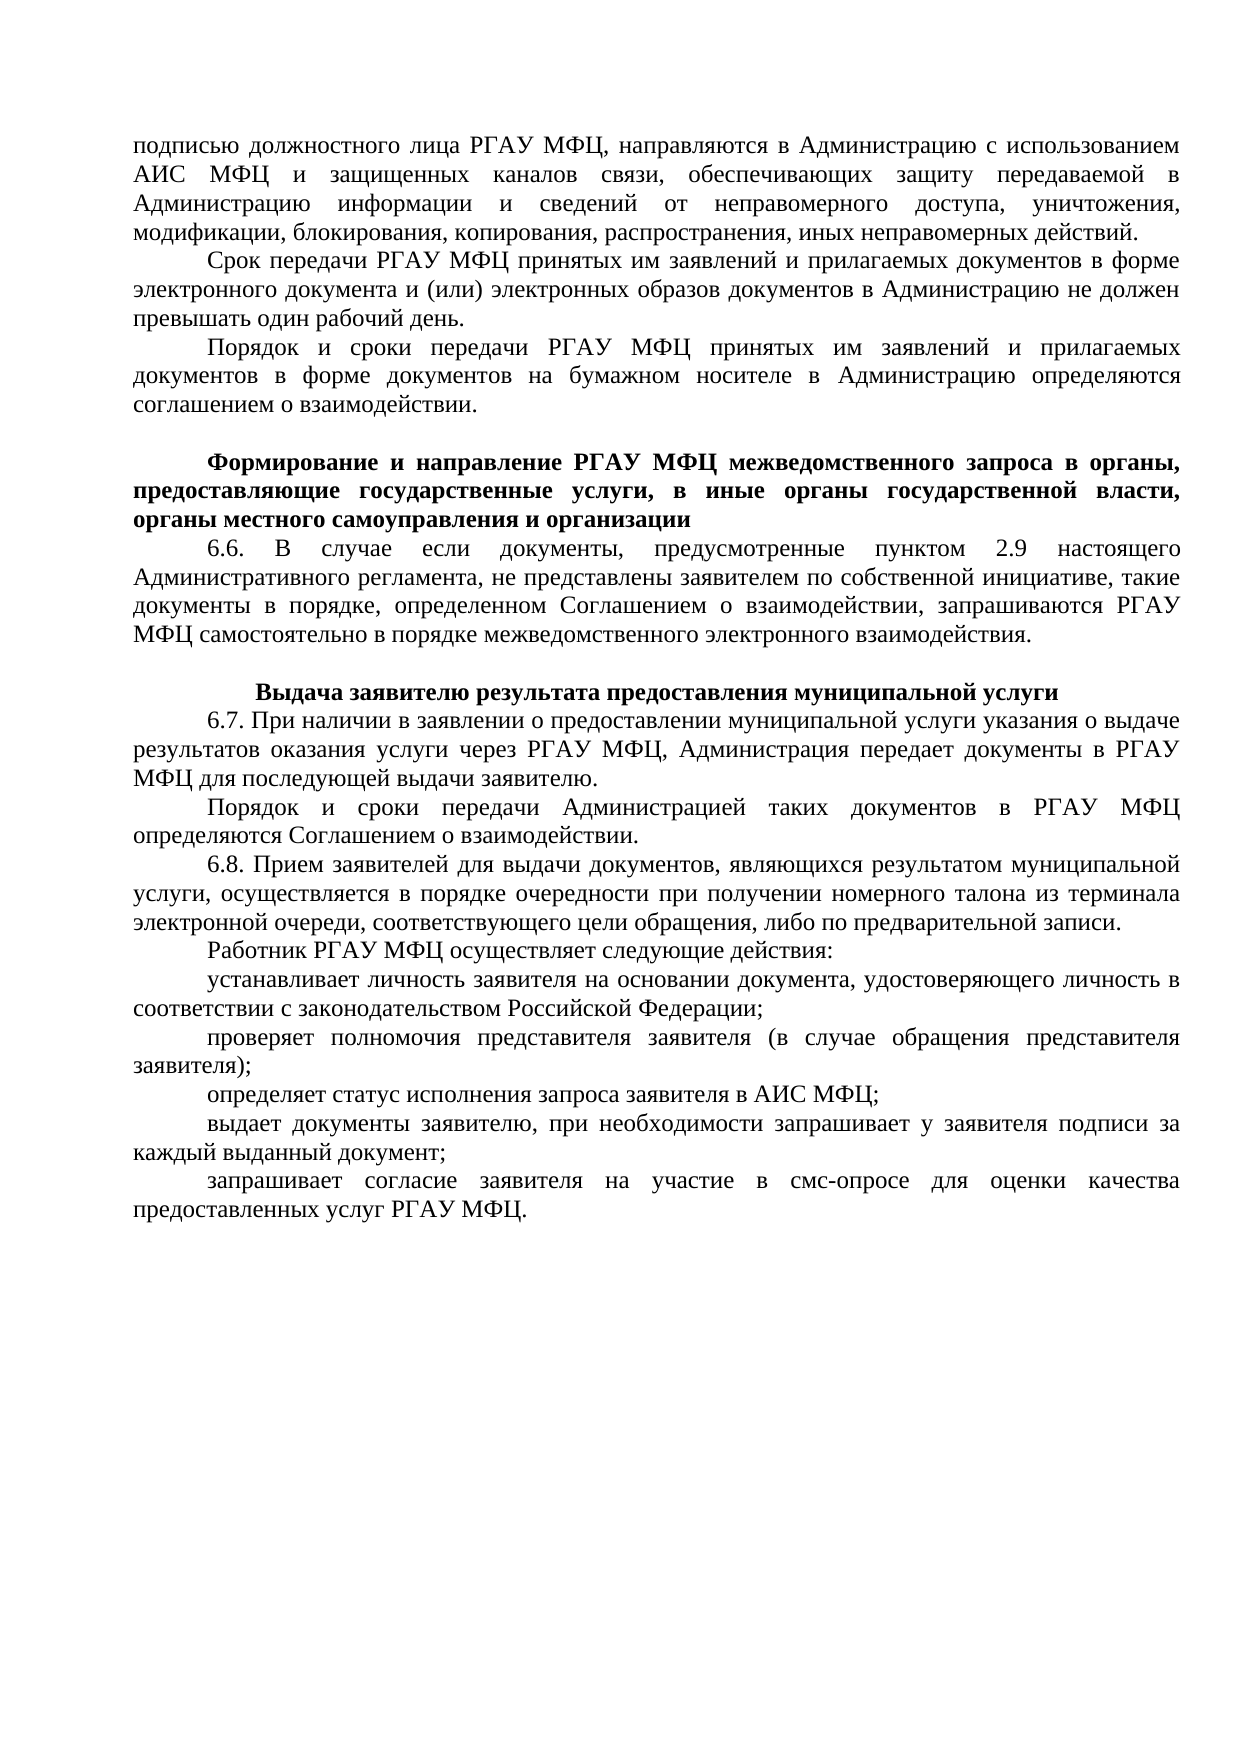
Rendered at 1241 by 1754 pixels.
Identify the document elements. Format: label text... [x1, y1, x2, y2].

text 6.6. В случае если документы, предусмотренные пунктом 2.9 настоящего Административного регламента, не представлены заявителем по собственной инициативе, такие документы в порядке, определенном Соглашением о взаимодействии, запрашиваются РГАУ МФЦ самостоятельно в порядке межведомственного электронного взаимодействия. [133, 533, 1181, 648]
text Срок передачи РГАУ МФЦ принятых им заявлений и прилагаемых документов в форме электронного документа и (или) электронных образов документов в Администрацию не должен превышать один рабочий день. [133, 246, 1181, 332]
text проверяет полномочия представителя заявителя (в случае обращения представителя заявителя); [133, 1022, 1181, 1079]
text Порядок и сроки передачи Администрацией таких документов в РГАУ МФЦ определяются Соглашением о взаимодействии. [133, 792, 1181, 849]
text запрашивает согласие заявителя на участие в смс-опросе для оценки качества предоставленных услуг РГАУ МФЦ. [133, 1166, 1181, 1223]
text Выдача заявителю результата предоставления муниципальной услуги [133, 677, 1181, 706]
text Работник РГАУ МФЦ осуществляет следующие действия: [133, 936, 1181, 964]
text Формирование и направление РГАУ МФЦ межведомственного запроса в органы, предоставляющие государственные услуги, в иные органы государственной власти, органы местного самоуправления и организации [133, 447, 1181, 533]
text определяет статус исполнения запроса заявителя в АИС МФЦ; [133, 1079, 1181, 1108]
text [133, 131, 1181, 246]
text выдает документы заявителю, при необходимости запрашивает у заявителя подписи за каждый выданный документ; [133, 1108, 1181, 1166]
text 6.7. При наличии в заявлении о предоставлении муниципальной услуги указания о выдаче результатов оказания услуги через РГАУ МФЦ, Администрация передает документы в РГАУ МФЦ для последующей выдачи заявителю. [133, 706, 1181, 792]
text Порядок и сроки передачи РГАУ МФЦ принятых им заявлений и прилагаемых документов в форме документов на бумажном носителе в Администрацию определяются соглашением о взаимодействии. [133, 332, 1181, 418]
text 6.8. Прием заявителей для выдачи документов, являющихся результатом муниципальной услуги, осуществляется в порядке очередности при получении номерного талона из терминала электронной очереди, соответствующего цели обращения, либо по предварительной записи. [133, 849, 1181, 936]
text устанавливает личность заявителя на основании документа, удостоверяющего личность в соответствии с законодательством Российской Федерации; [133, 964, 1181, 1022]
